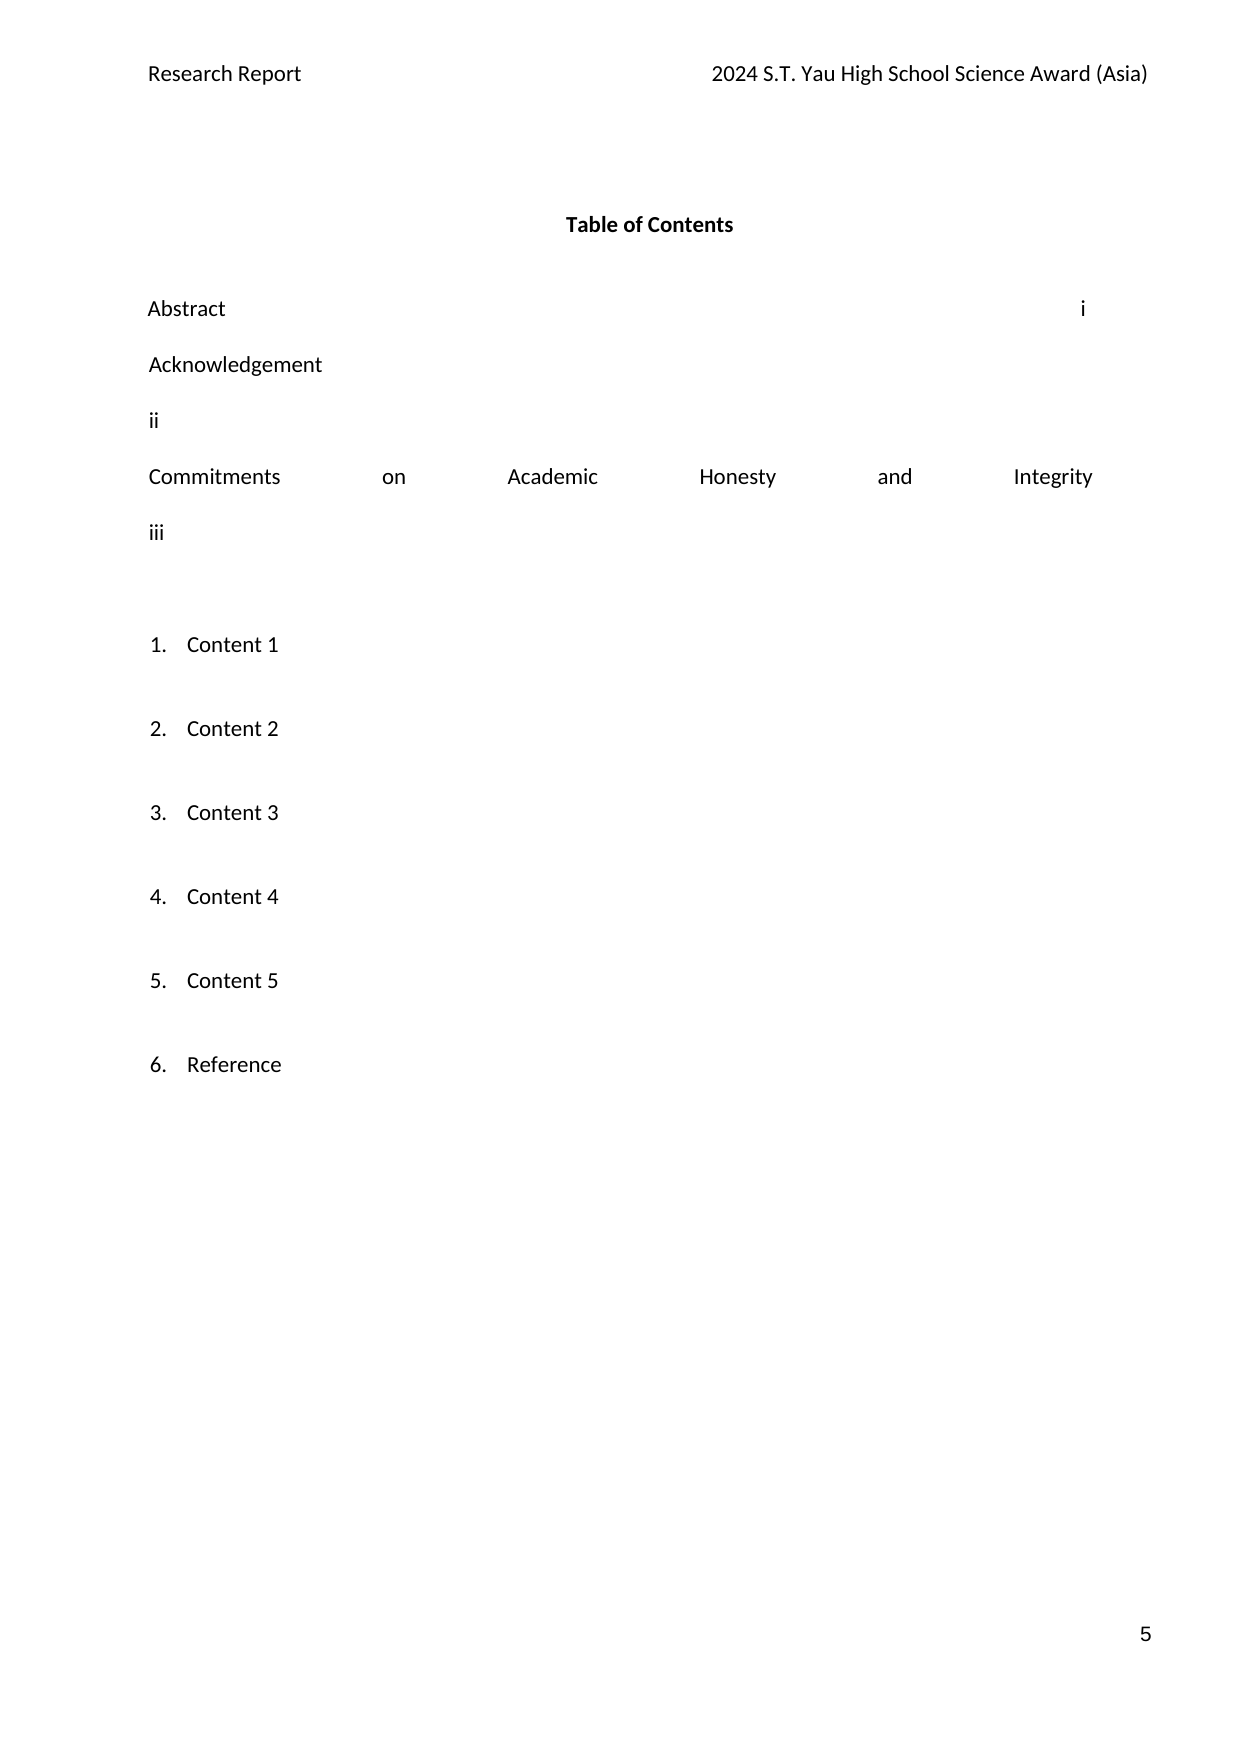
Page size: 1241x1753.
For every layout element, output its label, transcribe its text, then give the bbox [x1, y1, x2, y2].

text Table of Contents [148, 210, 1151, 238]
text Abstract i [147, 294, 1093, 322]
list Content 4 [149, 882, 1093, 911]
list Content 5 [149, 967, 1093, 994]
text Commitments on Academic Honesty and Integrity iii [148, 462, 1093, 546]
list Content 2 [149, 714, 1093, 742]
list Content 3 [149, 798, 1093, 826]
text Acknowledgement ii [148, 350, 1093, 434]
list Reference [149, 1051, 1093, 1079]
list Content 1 [149, 630, 1093, 658]
